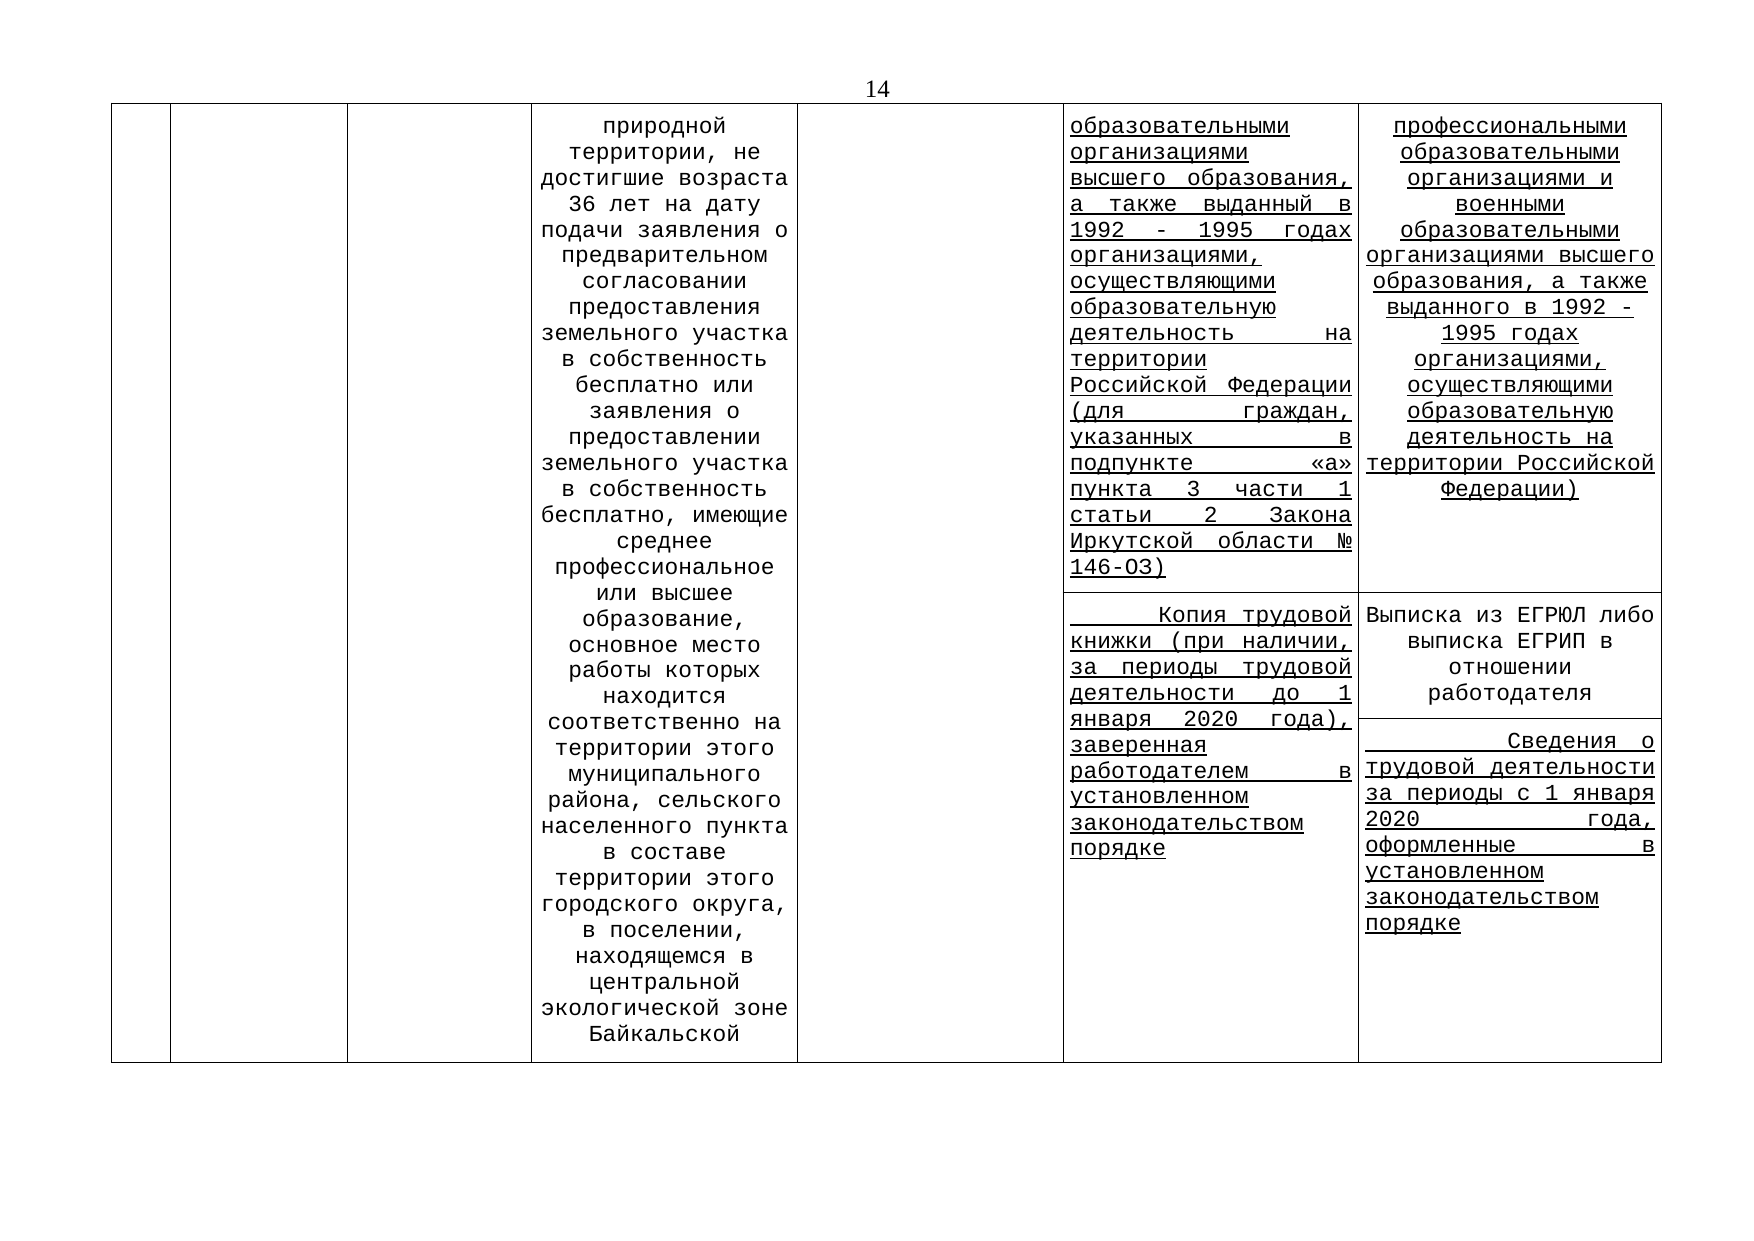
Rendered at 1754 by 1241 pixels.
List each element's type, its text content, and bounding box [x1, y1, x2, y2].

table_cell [1359, 719, 1661, 1062]
table_cell Выписка из ЕГРЮЛ либо выписка ЕГРИП в отношении работодателя [1359, 593, 1661, 718]
table_cell Копия трудовой книжки (при наличии, за периоды трудовой деятельности до 1 января 2020 года), заверенная работодателем в установленном законодательством порядке [1064, 593, 1358, 1062]
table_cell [1359, 104, 1661, 592]
